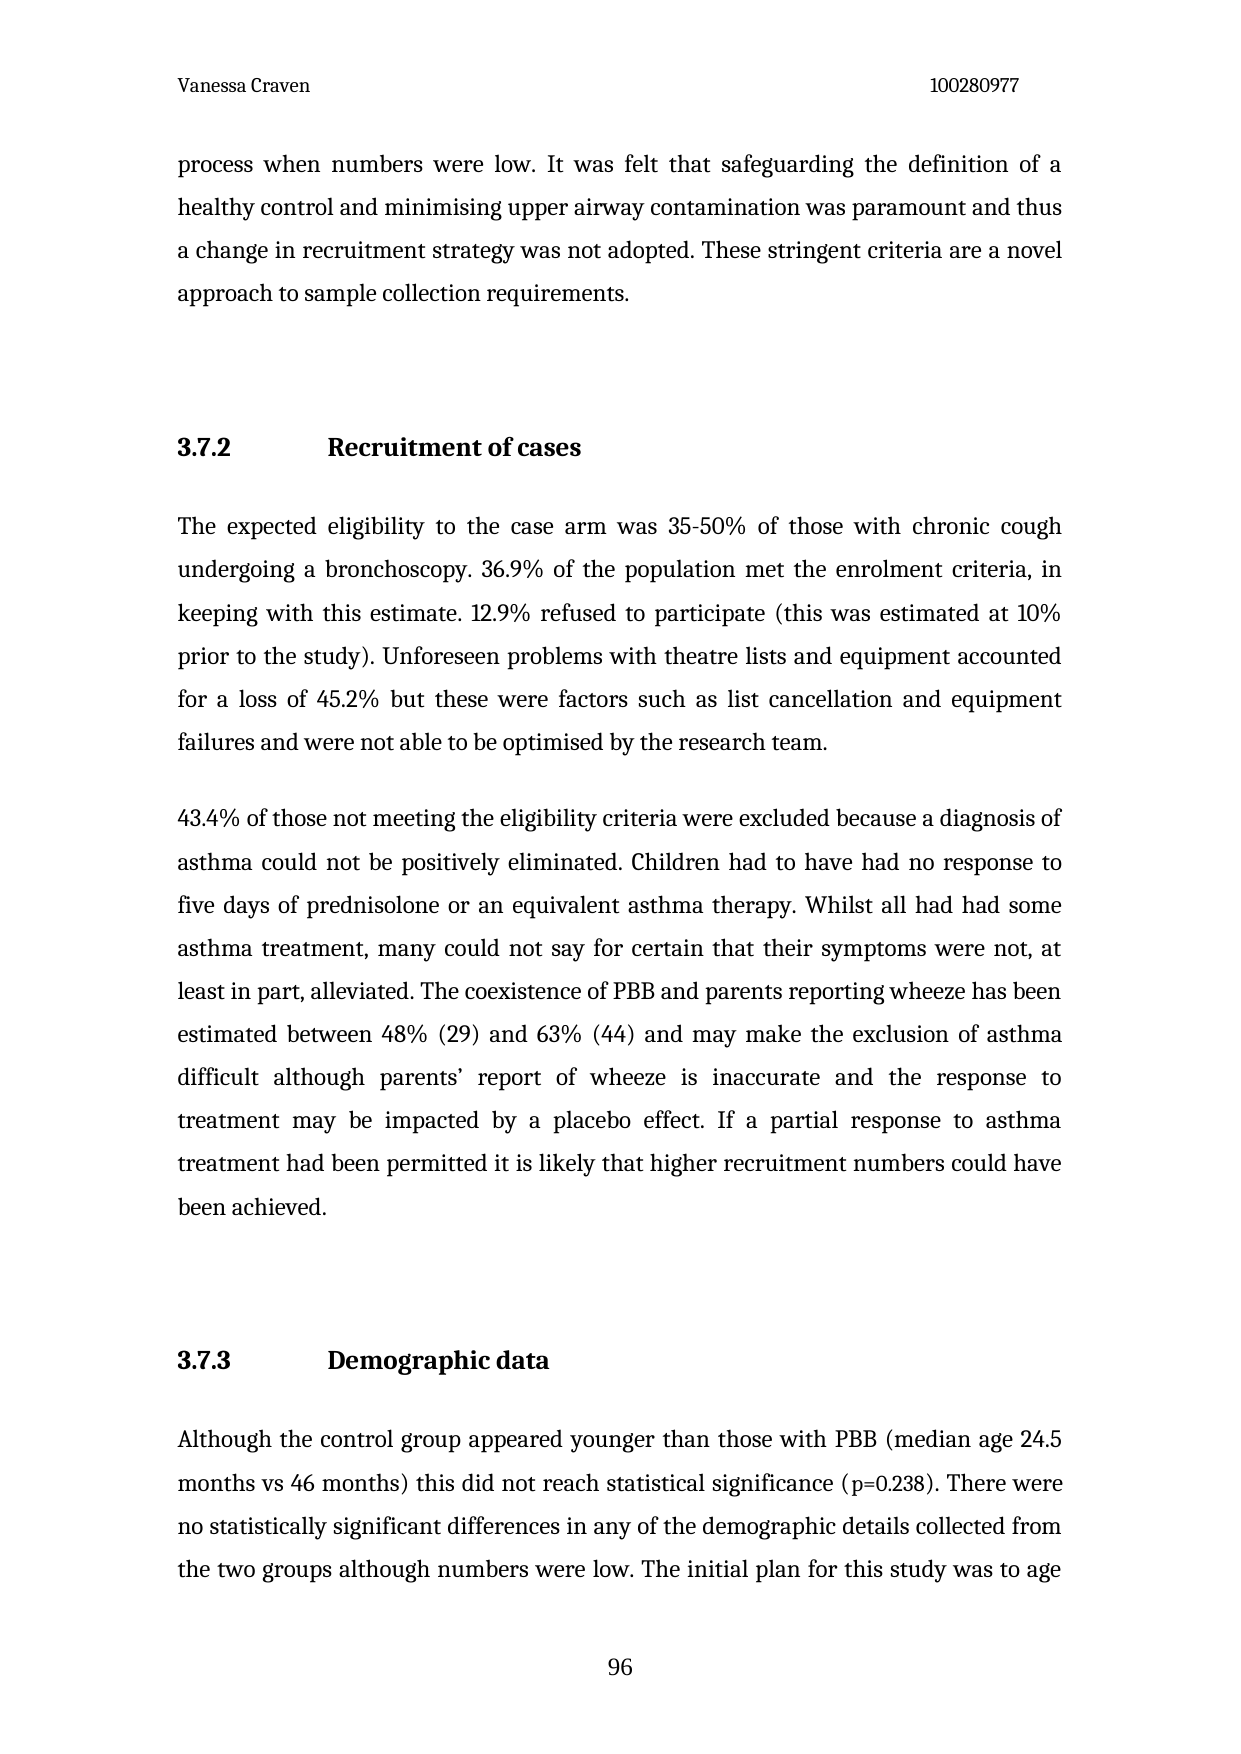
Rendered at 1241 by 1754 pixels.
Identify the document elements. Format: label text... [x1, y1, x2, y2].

subtitle 3.7.3 Demographic data [177, 1345, 1063, 1377]
text The expected eligibility to the case arm was 35-50% of those with chronic cough undergoing a bronchoscopy. 36.9% of the population met the enrolment criteria, in keeping with this estimate. 12.9% refused to participate (this was estimated at 10% prior to the study). Unforeseen problems with theatre lists and equipment accounted for a loss of 45.2% but these were factors such as list cancellation and equipment failures and were not able to be optimised by the research team. [177, 512, 1063, 757]
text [177, 150, 1063, 308]
text 43.4% of those not meeting the eligibility criteria were excluded because a diagnosis of asthma could not be positively eliminated. Children had to have had no response to five days of prednisolone or an equivalent asthma therapy. Whilst all had had some asthma treatment, many could not say for certain that their symptoms were not, at least in part, alleviated. The coexistence of PBB and parents reporting wheeze has been estimated between 48% (29) and 63% (44) and may make the exclusion of asthma difficult although parents’ report of wheeze is inaccurate and the response to treatment may be impacted by a placebo effect. If a partial response to asthma treatment had been permitted it is likely that higher recruitment numbers could have been achieved. [177, 804, 1063, 1221]
subtitle 3.7.2 Recruitment of cases [177, 432, 1063, 463]
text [177, 1425, 1063, 1583]
